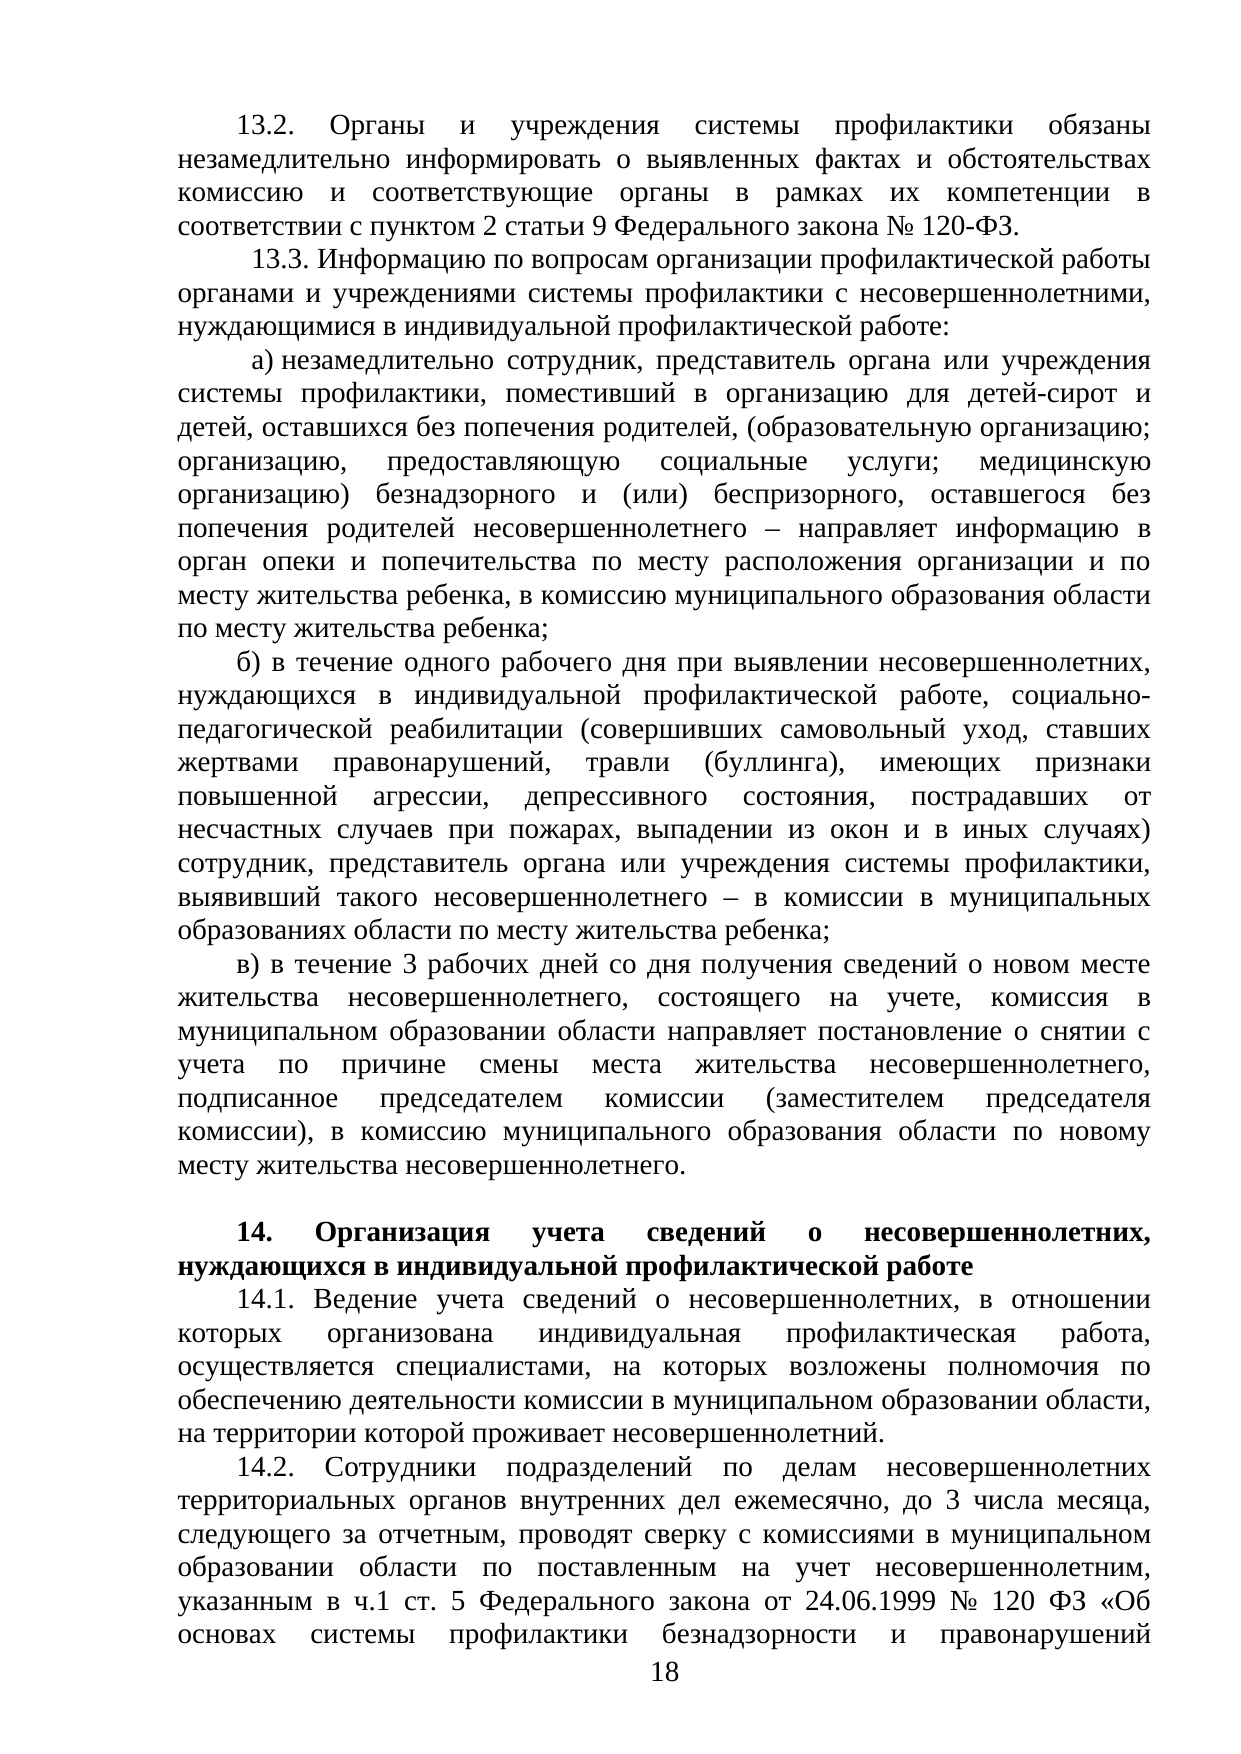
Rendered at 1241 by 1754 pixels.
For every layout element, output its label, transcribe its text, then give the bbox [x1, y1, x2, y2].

text 13.2. Органы и учреждения системы профилактики обязаны незамедлительно информировать о выявленных фактах и обстоятельствах комиссию и соответствующие органы в рамках их компетенции в соответствии с пунктом 2 статьи 9 Федерального закона № 120-ФЗ. [177, 107, 1152, 241]
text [177, 1449, 1152, 1650]
text б) в течение одного рабочего дня при выявлении несовершеннолетних, нуждающихся в индивидуальной профилактической работе, социально-педагогической реабилитации (совершивших самовольный уход, ставших жертвами правонарушений, травли (буллинга), имеющих признаки повышенной агрессии, депрессивного состояния, пострадавших от несчастных случаев при пожарах, выпадении из окон и в иных случаях) сотрудник, представитель органа или учреждения системы профилактики, выявивший такого несовершеннолетнего – в комиссии в муниципальных образованиях области по месту жительства ребенка; [177, 644, 1152, 946]
text 14.1. Ведение учета сведений о несовершеннолетних, в отношении которых организована индивидуальная профилактическая работа, осуществляется специалистами, на которых возложены полномочия по обеспечению деятельности комиссии в муниципальном образовании области, на территории которой проживает несовершеннолетний. [177, 1281, 1152, 1449]
text а) незамедлительно сотрудник, представитель органа или учреждения системы профилактики, поместивший в организацию для детей-сирот и детей, оставшихся без попечения родителей, (образовательную организацию; организацию, предоставляющую социальные услуги; медицинскую организацию) безнадзорного и (или) беспризорного, оставшегося без попечения родителей несовершеннолетнего – направляет информацию в орган опеки и попечительства по месту расположения организации и по месту жительства ребенка, в комиссию муниципального образования области по месту жительства ребенка; [177, 342, 1152, 644]
text 14. Организация учета сведений о несовершеннолетних, нуждающихся в индивидуальной профилактической работе [177, 1214, 1152, 1281]
text в) в течение 3 рабочих дней со дня получения сведений о новом месте жительства несовершеннолетнего, состоящего на учете, комиссия в муниципальном образовании области направляет постановление о снятии с учета по причине смены места жительства несовершеннолетнего, подписанное председателем комиссии (заместителем председателя комиссии), в комиссию муниципального образования области по новому месту жительства несовершеннолетнего. [177, 946, 1152, 1181]
text 13.3. Информацию по вопросам организации профилактической работы органами и учреждениями системы профилактики с несовершеннолетними, нуждающимися в индивидуальной профилактической работе: [177, 241, 1152, 342]
